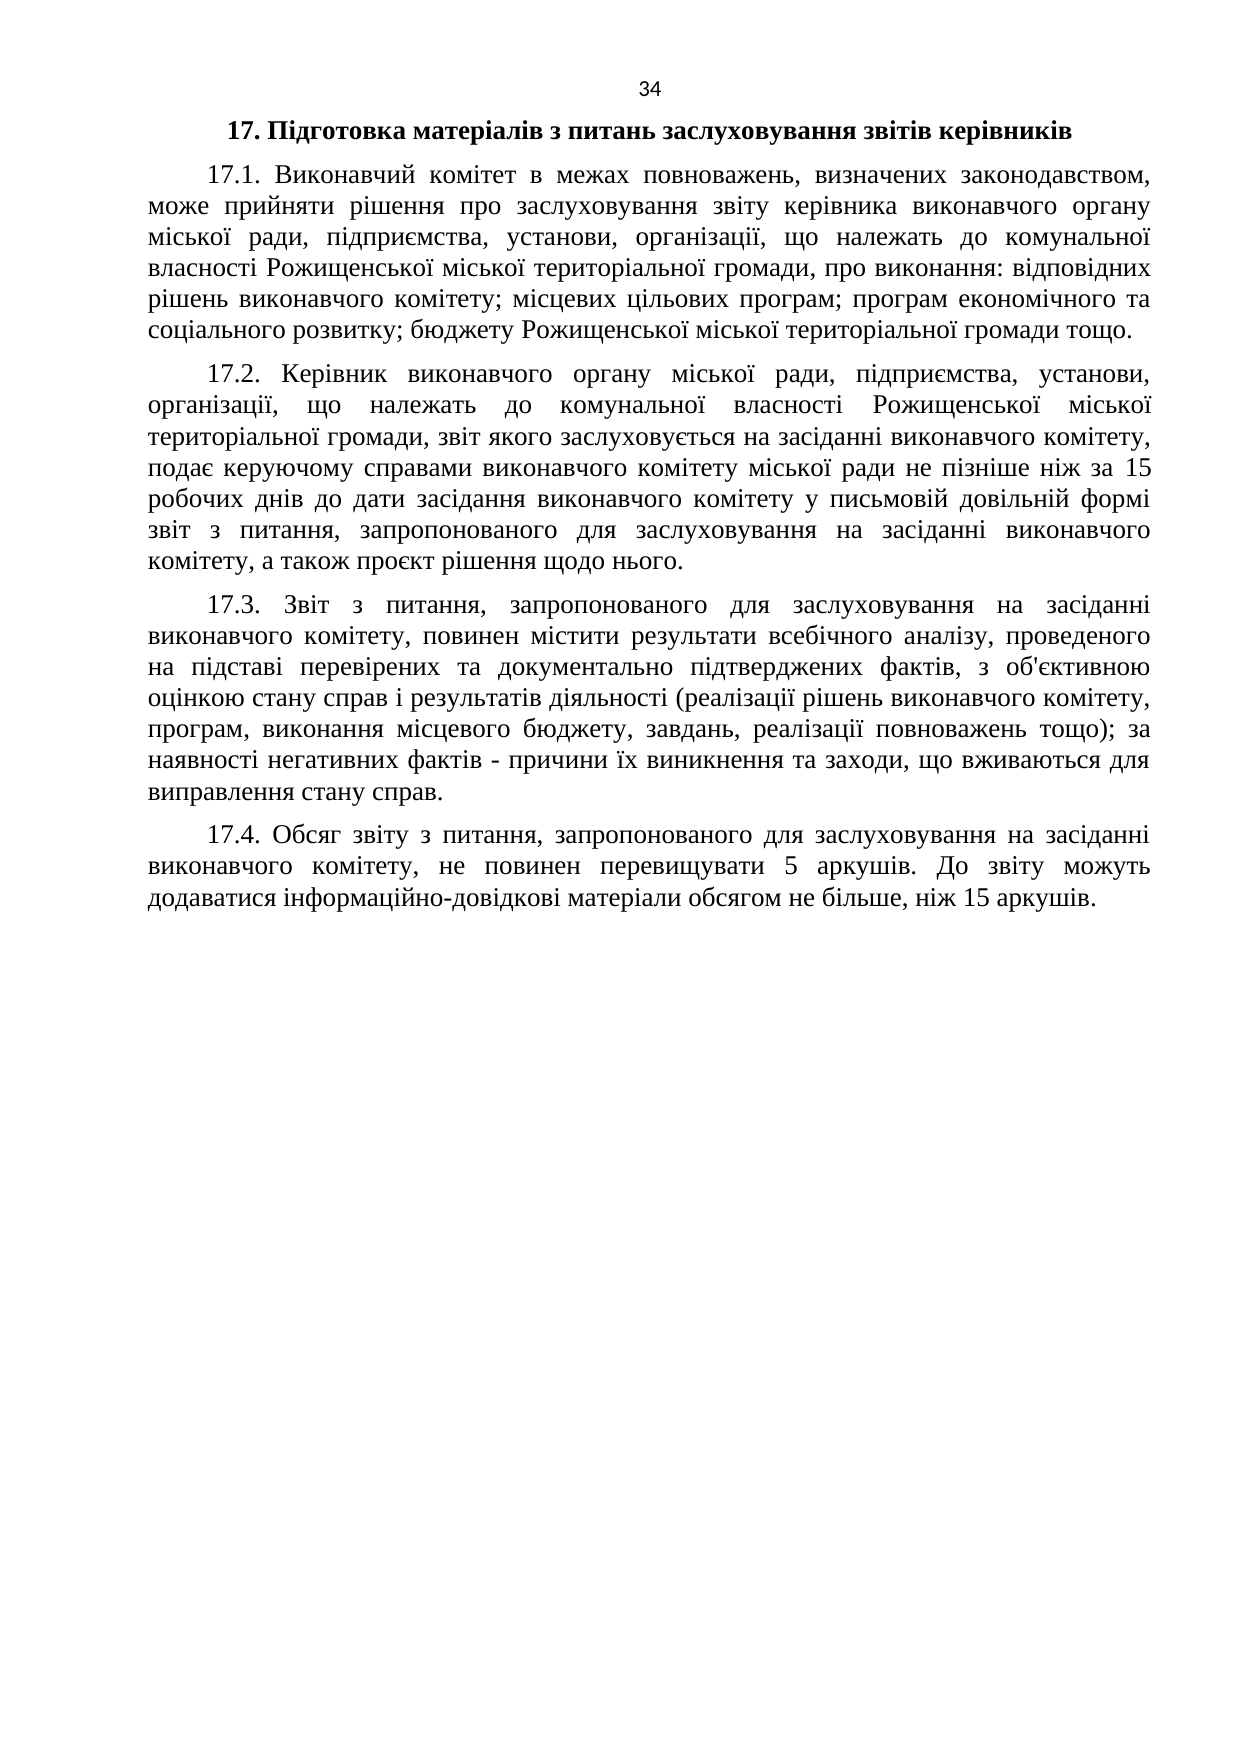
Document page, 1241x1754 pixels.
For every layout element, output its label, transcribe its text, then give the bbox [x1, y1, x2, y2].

text 17. Підготовка матеріалів з питань заслуховування звітів керівників [148, 114, 1152, 145]
text 17.1. Виконавчий комітет в межах повноважень, визначених законодавством, може прийняти рішення про заслуховування звіту керівника виконавчого органу міської ради, підприємства, установи, організації, що належать до комунальної власності Рожищенської міської територіальної громади, про виконання: відповідних рішень виконавчого комітету; місцевих цільових програм; програм економічного та соціального розвитку; бюджету Рожищенської міської територіальної громади тощо. [148, 158, 1152, 345]
text 17.2. Керівник виконавчого органу міської ради, підприємства, установи, організації, що належать до комунальної власності Рожищенської міської територіальної громади, звіт якого заслуховується на засіданні виконавчого комітету, подає керуючому справами виконавчого комітету міської ради не пізніше ніж за 15 робочих днів до дати засідання виконавчого комітету у письмовій довільній формі звіт з питання, запропонованого для заслуховування на засіданні виконавчого комітету, а також проєкт рішення щодо нього. [148, 357, 1152, 575]
text 17.4. Обсяг звіту з питання, запропонованого для заслуховування на засіданні виконавчого комітету, не повинен перевищувати 5 аркушів. До звіту можуть додаватися інформаційно-довідкові матеріали обсягом не більше, ніж 15 аркушів. [148, 818, 1152, 912]
text 17.3. Звіт з питання, запропонованого для заслуховування на засіданні виконавчого комітету, повинен містити результати всебічного аналізу, проведеного на підставі перевірених та документально підтверджених фактів, з об'єктивною оцінкою стану справ і результатів діяльності (реалізації рішень виконавчого комітету, програм, виконання місцевого бюджету, завдань, реалізації повноважень тощо); за наявності негативних фактів - причини їх виникнення та заходи, що вживаються для виправлення стану справ. [148, 588, 1152, 806]
